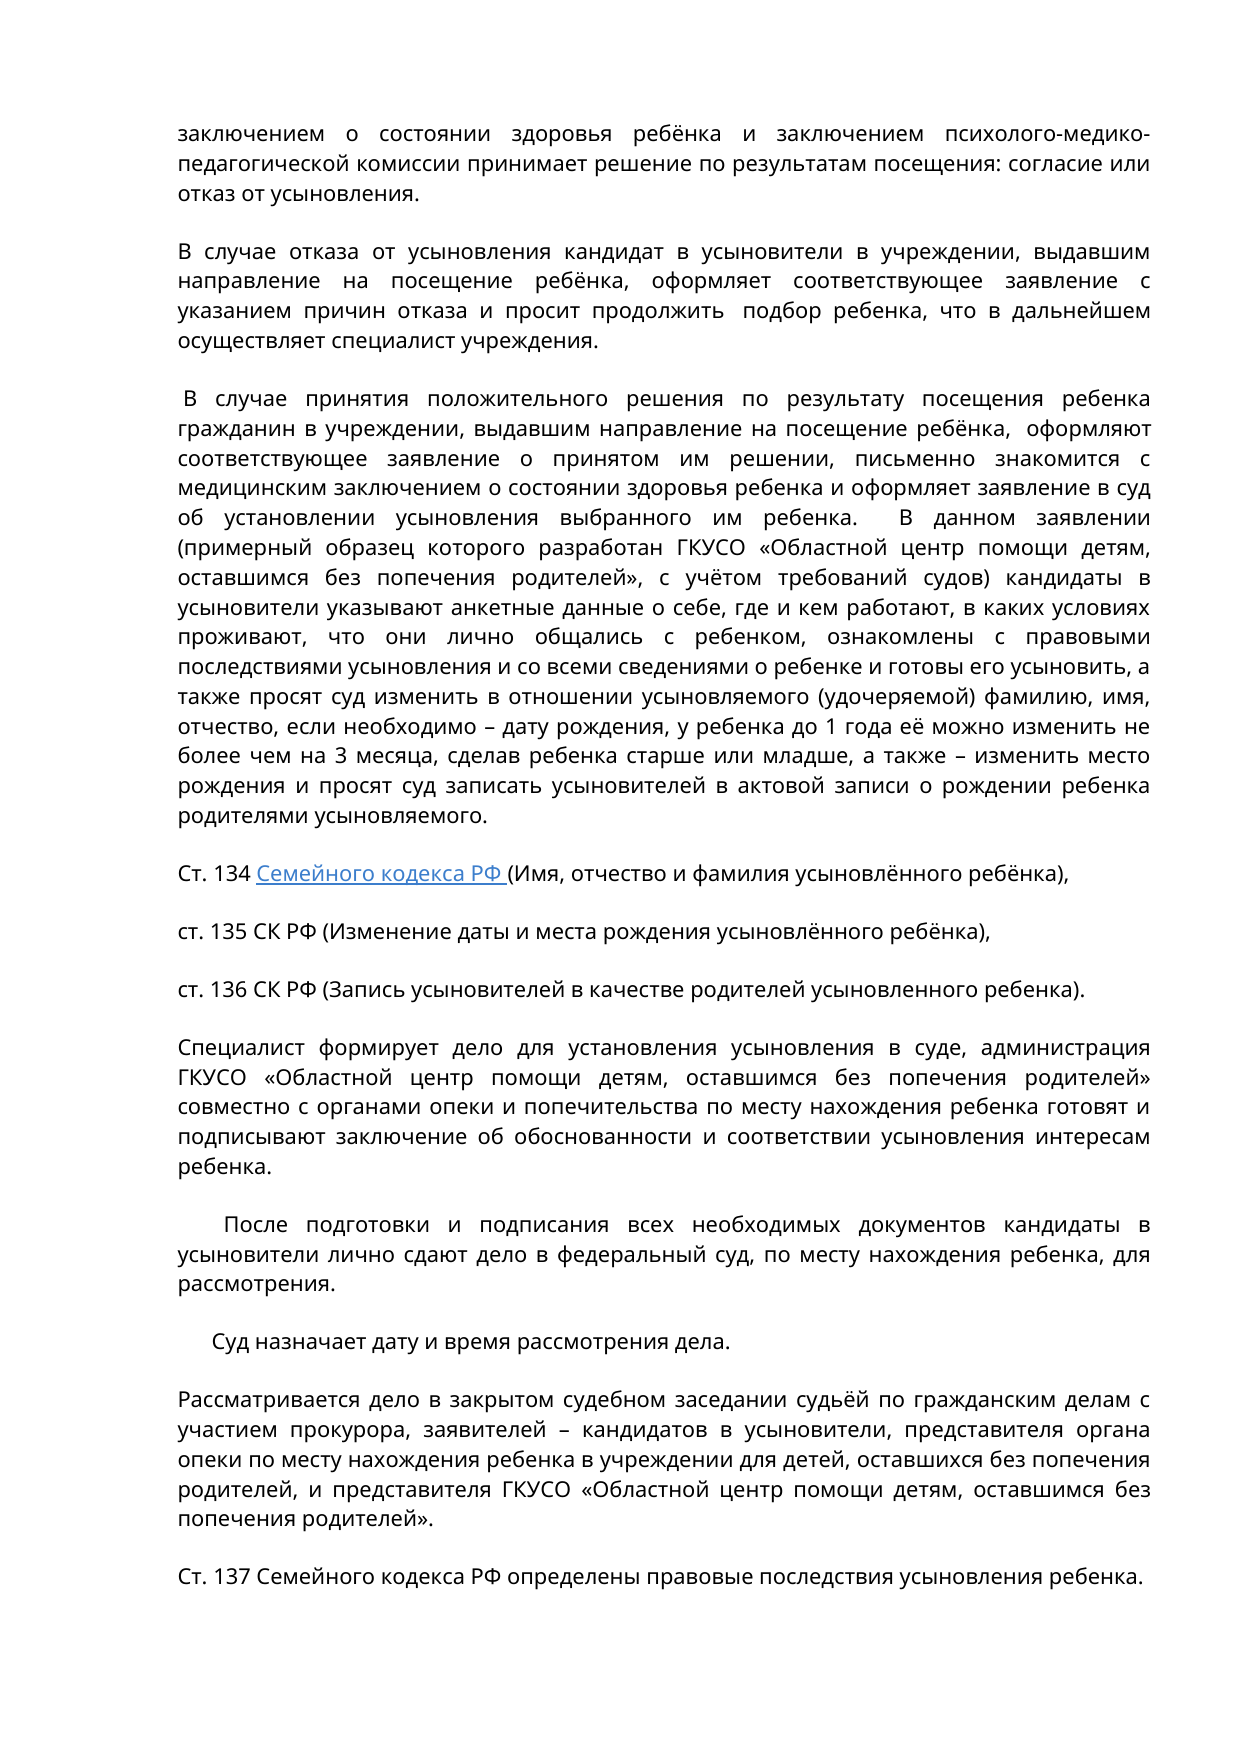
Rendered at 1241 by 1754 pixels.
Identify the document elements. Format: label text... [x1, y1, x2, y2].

text ст. 136 СК РФ (Запись усыновителей в качестве родителей усыновленного ребенка). [177, 974, 1152, 1003]
text Ст. 137 Семейного кодекса РФ определены правовые последствия усыновления ребенка. [177, 1561, 1152, 1591]
text Специалист формирует дело для установления усыновления в суде, администрация ГКУСО «Областной центр помощи детям, оставшимся без попечения родителей» совместно с органами опеки и попечительства по месту нахождения ребенка готовят и подписывают заключение об обоснованности и соответствии усыновления интересам ребенка. [177, 1032, 1152, 1181]
text Рассматривается дело в закрытом судебном заседании судьёй по гражданским делам с участием прокурора, заявителей – кандидатов в усыновители, представителя органа опеки по месту нахождения ребенка в учреждении для детей, оставшихся без попечения родителей, и представителя ГКУСО «Областной центр помощи детям, оставшимся без попечения родителей». [177, 1384, 1152, 1533]
text После подготовки и подписания всех необходимых документов кандидаты в усыновители лично сдают дело в федеральный суд, по месту нахождения ребенка, для рассмотрения. [177, 1209, 1152, 1298]
text В случае отказа от усыновления кандидат в усыновители в учреждении, выдавшим направление на посещение ребёнка, оформляет соответствующее заявление с указанием причин отказа и просит продолжить подбор ребенка, что в дальнейшем осуществляет специалист учреждения. [177, 236, 1152, 355]
text В случае принятия положительного решения по результату посещения ребенка гражданин в учреждении, выдавшим направление на посещение ребёнка, оформляют соответствующее заявление о принятом им решении, письменно знакомится с медицинским заключением о состоянии здоровья ребенка и оформляет заявление в суд об установлении усыновления выбранного им ребенка. В данном заявлении (примерный образец которого разработан ГКУСО «Областной центр помощи детям, оставшимся без попечения родителей», с учётом требований судов) кандидаты в усыновители указывают анкетные данные о себе, где и кем работают, в каких условиях проживают, что они лично общались с ребенком, ознакомлены с правовыми последствиями усыновления и со всеми сведениями о ребенке и готовы его усыновить, а также просят суд изменить в отношении усыновляемого (удочеряемой) фамилию, имя, отчество, если необходимо – дату рождения, у ребенка до 1 года её можно изменить не более чем на 3 месяца, сделав ребенка старше или младше, а также – изменить место рождения и просят суд записать усыновителей в актовой записи о рождении ребенка родителями усыновляемого. [177, 383, 1152, 830]
text Суд назначает дату и время рассмотрения дела. [177, 1326, 1152, 1356]
text ст. 135 СК РФ (Изменение даты и места рождения усыновлённого ребёнка), [177, 916, 1152, 946]
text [177, 118, 1152, 207]
text Ст. 134 Семейного кодекса РФ (Имя, отчество и фамилия усыновлённого ребёнка), [177, 858, 1152, 888]
